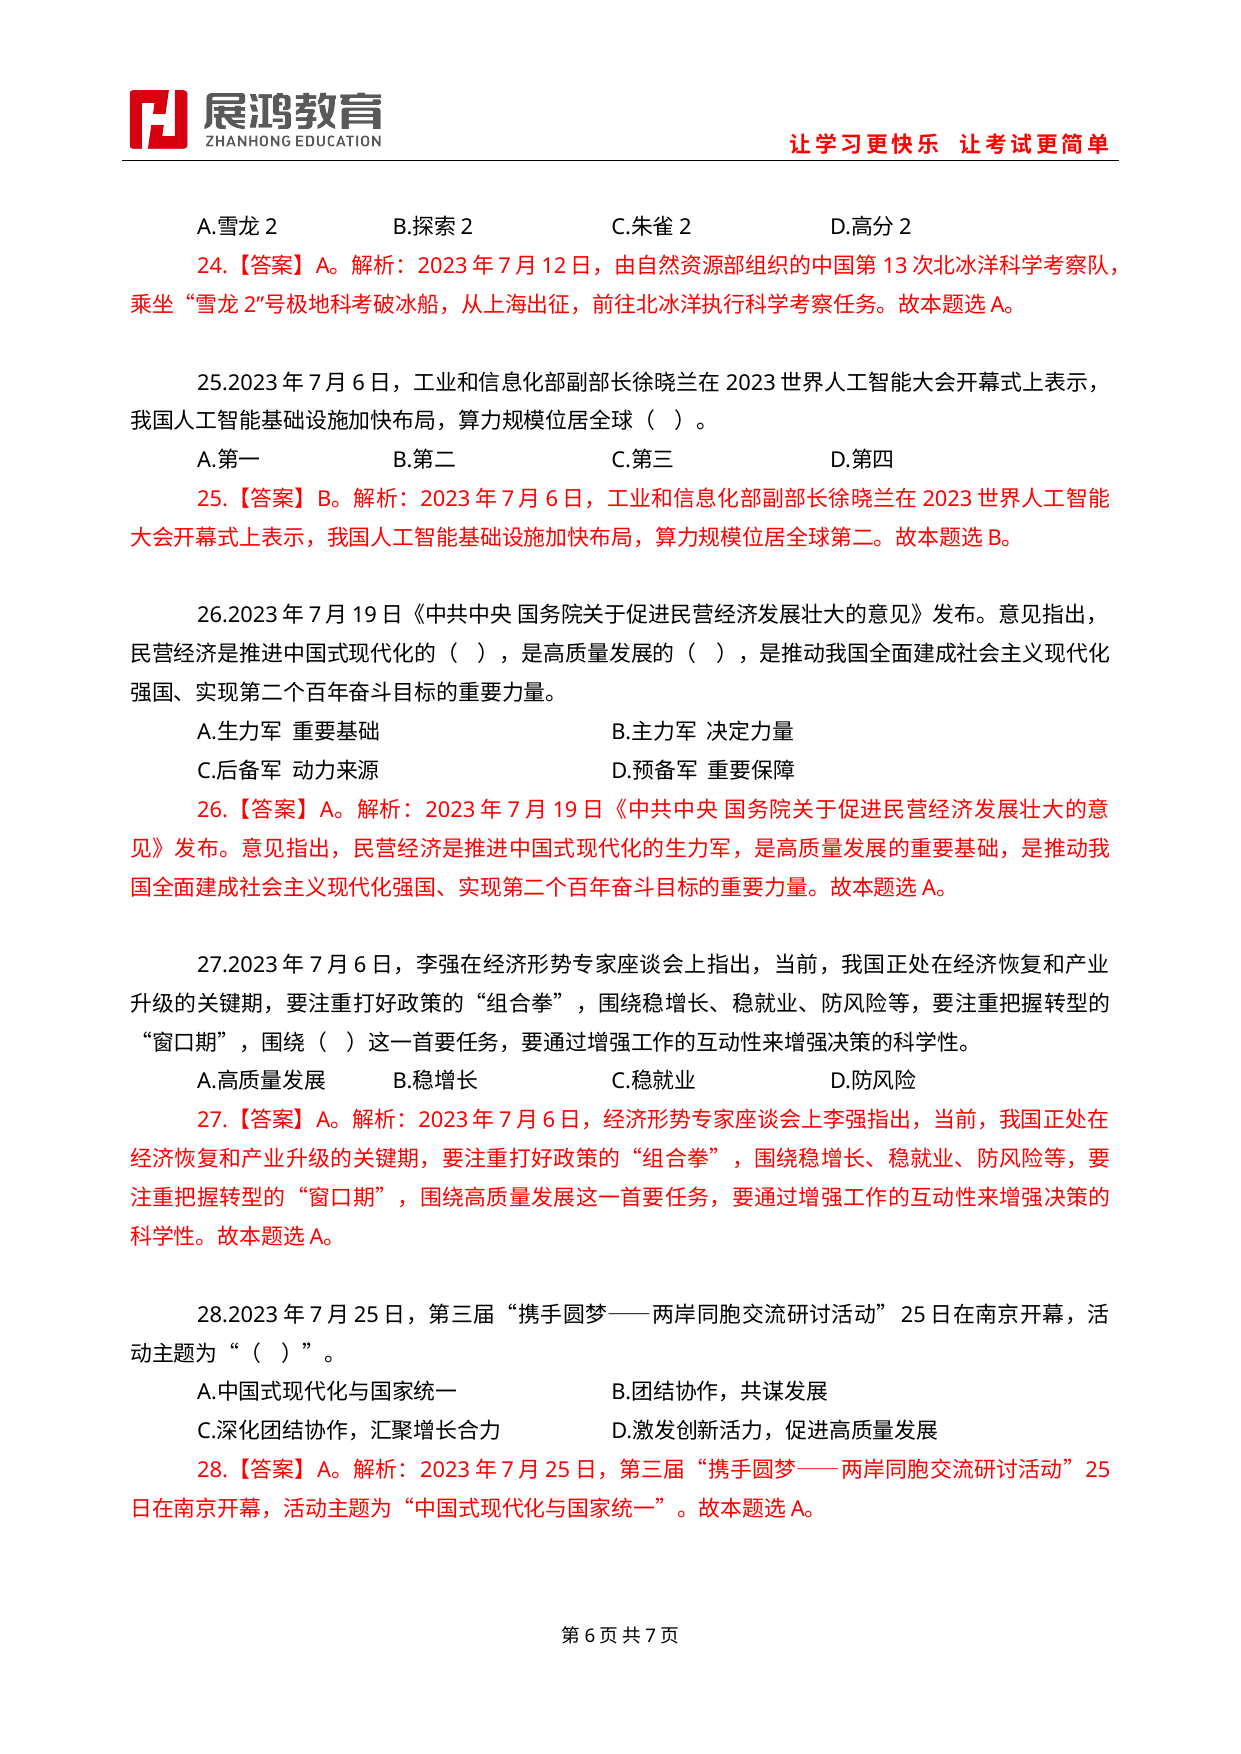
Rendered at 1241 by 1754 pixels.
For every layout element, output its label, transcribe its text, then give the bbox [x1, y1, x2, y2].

text C.深化团结协作，汇聚增长合力 D.激发创新活力，促进高质量发展 [130, 1413, 1110, 1445]
text 25.2023年7月6日，工业和信息化部副部长徐晓兰在2023世界人工智能大会开幕式上表示，我国人工智能基础设施加快布局，算力规模位居全球（ ）。 [130, 364, 1110, 436]
text 27.【答案】A。解析：2023年7月6日，经济形势专家座谈会上李强指出，当前，我国正处在经济恢复和产业升级的关键期，要注重打好政策的“组合拳”，围绕稳增长、稳就业、防风险等，要注重把握转型的“窗口期”，围绕高质量发展这一首要任务，要通过增强工作的互动性来增强决策的科学性。故本题选A。 [130, 1102, 1110, 1251]
text 27.2023年7月6日，李强在经济形势专家座谈会上指出，当前，我国正处在经济恢复和产业升级的关键期，要注重打好政策的“组合拳”，围绕稳增长、稳就业、防风险等，要注重把握转型的“窗口期”，围绕（ ）这一首要任务，要通过增强工作的互动性来增强决策的科学性。 [130, 947, 1110, 1057]
text 25.【答案】B。解析：2023年7月6日，工业和信息化部副部长徐晓兰在2023世界人工智能大会开幕式上表示，我国人工智能基础设施加快布局，算力规模位居全球第二。故本题选B。 [130, 481, 1110, 552]
text C.后备军 动力来源 D.预备军 重要保障 [130, 752, 1110, 785]
text 28.【答案】A。解析：2023年7月25日，第三届“携手圆梦——两岸同胞交流研讨活动”25日在南京开幕，活动主题为“中国式现代化与国家统一”。故本题选A。 [130, 1452, 1110, 1523]
text A.高质量发展 B.稳增长 C.稳就业 D.防风险 [130, 1063, 1110, 1096]
text A.中国式现代化与国家统一 B.团结协作，共谋发展 [130, 1374, 1110, 1406]
text 26.2023年7月19日《中共中央 国务院关于促进民营经济发展壮大的意见》发布。意见指出，民营经济是推进中国式现代化的（ ），是高质量发展的（ ），是推动我国全面建成社会主义现代化强国、实现第二个百年奋斗目标的重要力量。 [130, 597, 1110, 707]
text A.第一 B.第二 C.第三 D.第四 [130, 442, 1110, 474]
text A.雪龙2 B.探索2 C.朱雀2 D.高分2 [130, 209, 1110, 242]
text 26.【答案】A。解析：2023年7月19日《中共中央 国务院关于促进民营经济发展壮大的意见》发布。意见指出，民营经济是推进中国式现代化的生力军，是高质量发展的重要基础，是推动我国全面建成社会主义现代化强国、实现第二个百年奋斗目标的重要力量。故本题选A。 [130, 791, 1110, 902]
picture [129, 90, 382, 149]
text 28.2023年7月25日，第三届“携手圆梦——两岸同胞交流研讨活动”25日在南京开幕，活动主题为“（ ）”。 [130, 1296, 1110, 1368]
text A.生力军 重要基础 B.主力军 决定力量 [130, 714, 1110, 746]
text 24.【答案】A。解析：2023年7月12日，由自然资源部组织的中国第13次北冰洋科学考察队，乘坐“雪龙2”号极地科考破冰船，从上海出征，前往北冰洋执行科学考察任务。故本题选A。 [130, 248, 1110, 319]
